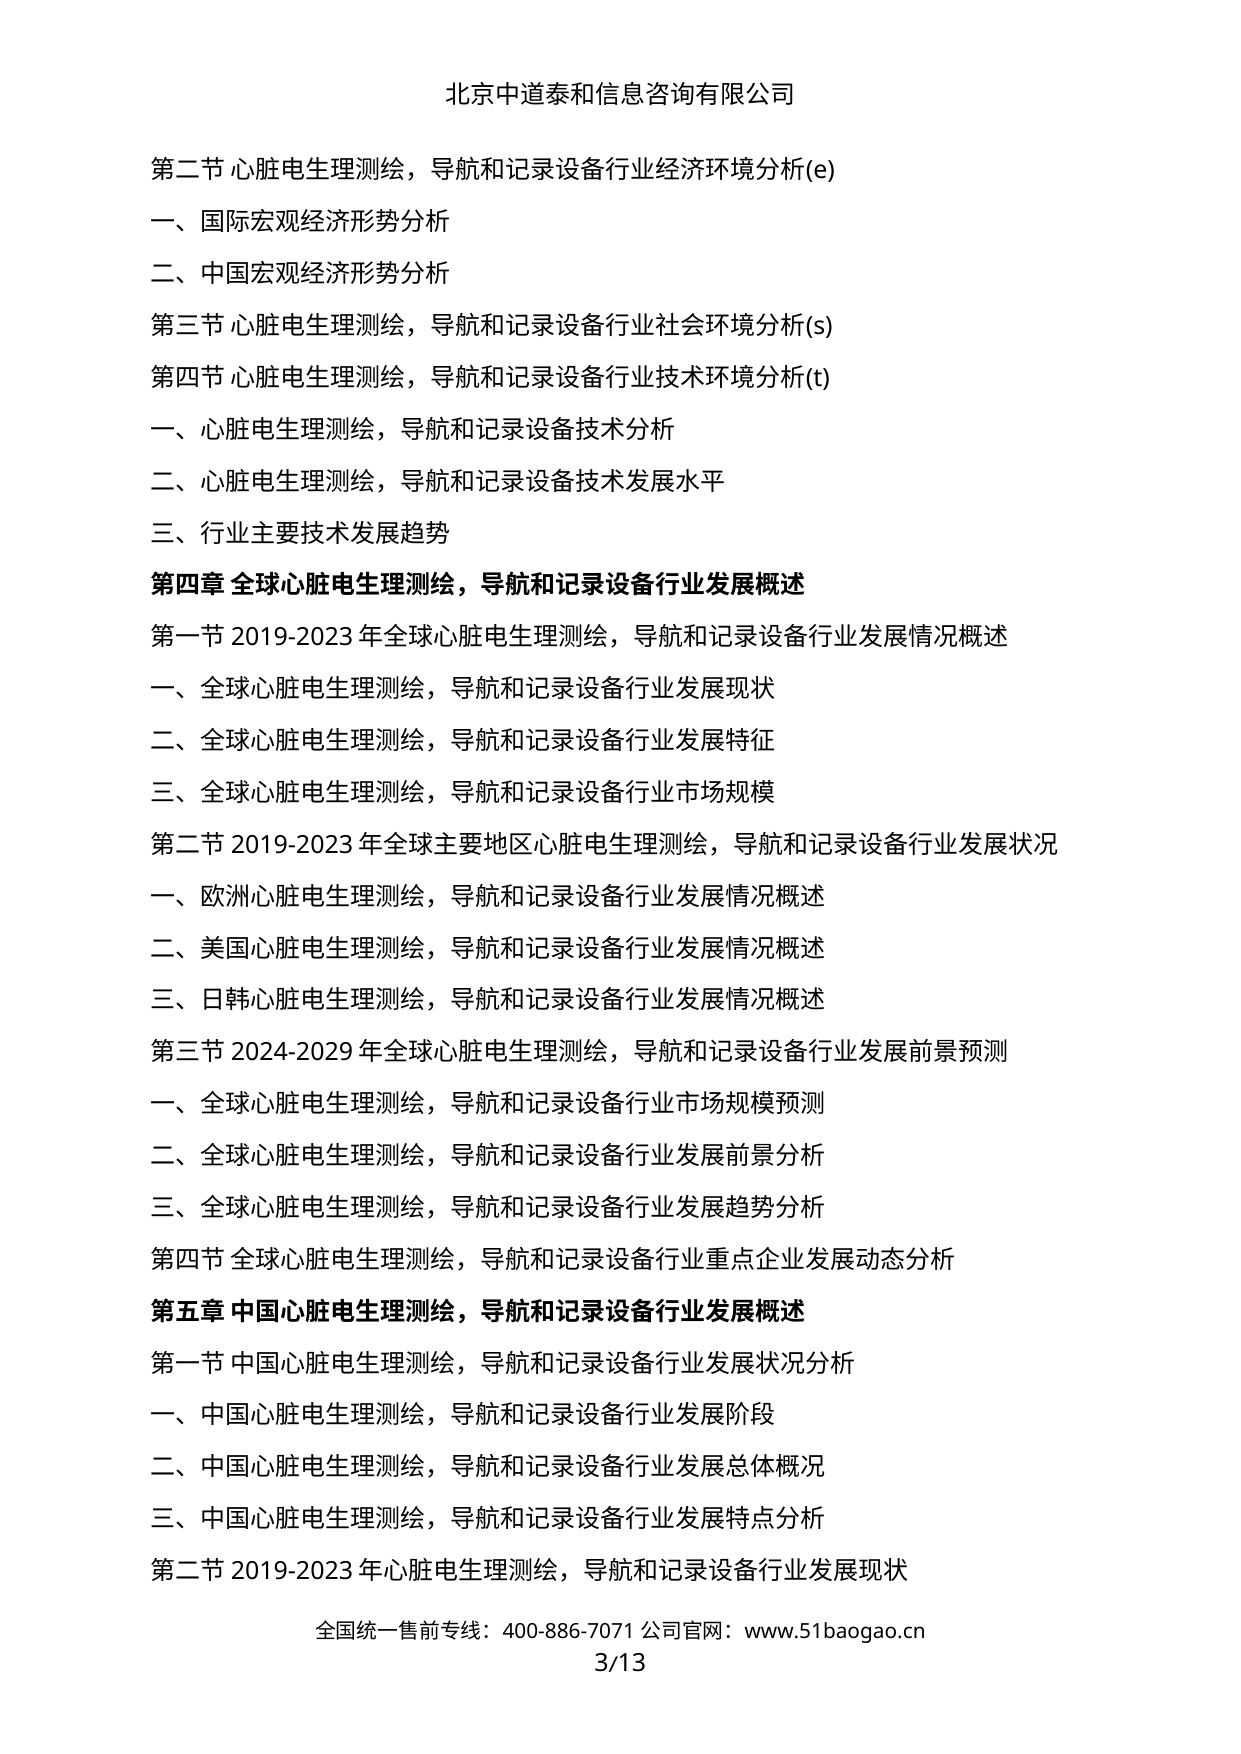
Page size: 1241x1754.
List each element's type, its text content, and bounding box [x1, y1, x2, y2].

text 第二节 2019-2023年心脏电生理测绘，导航和记录设备行业发展现状 [150, 1551, 1090, 1587]
text 一、欧洲心脏电生理测绘，导航和记录设备行业发展情况概述 [150, 876, 1090, 912]
text 三、日韩心脏电生理测绘，导航和记录设备行业发展情况概述 [150, 980, 1090, 1016]
text 一、国际宏观经济形势分析 [150, 202, 1090, 238]
text 三、全球心脏电生理测绘，导航和记录设备行业发展趋势分析 [150, 1187, 1090, 1224]
text 二、全球心脏电生理测绘，导航和记录设备行业发展前景分析 [150, 1136, 1090, 1172]
text 二、心脏电生理测绘，导航和记录设备技术发展水平 [150, 461, 1090, 497]
text 二、中国心脏电生理测绘，导航和记录设备行业发展总体概况 [150, 1447, 1090, 1483]
text 三、全球心脏电生理测绘，导航和记录设备行业市场规模 [150, 772, 1090, 809]
text 第四节 心脏电生理测绘，导航和记录设备行业技术环境分析(t) [150, 357, 1090, 394]
text 一、全球心脏电生理测绘，导航和记录设备行业发展现状 [150, 669, 1090, 705]
text 第一节 2019-2023年全球心脏电生理测绘，导航和记录设备行业发展情况概述 [150, 617, 1090, 653]
text 第三节 2024-2029年全球心脏电生理测绘，导航和记录设备行业发展前景预测 [150, 1032, 1090, 1068]
text 第二节 2019-2023年全球主要地区心脏电生理测绘，导航和记录设备行业发展状况 [150, 824, 1090, 861]
text 二、中国宏观经济形势分析 [150, 254, 1090, 290]
text 二、全球心脏电生理测绘，导航和记录设备行业发展特征 [150, 721, 1090, 757]
text 三、中国心脏电生理测绘，导航和记录设备行业发展特点分析 [150, 1499, 1090, 1535]
text 第三节 心脏电生理测绘，导航和记录设备行业社会环境分析(s) [150, 306, 1090, 342]
text 一、全球心脏电生理测绘，导航和记录设备行业市场规模预测 [150, 1084, 1090, 1120]
text 第四章 全球心脏电生理测绘，导航和记录设备行业发展概述 [150, 565, 1090, 601]
text 三、行业主要技术发展趋势 [150, 513, 1090, 549]
text 一、中国心脏电生理测绘，导航和记录设备行业发展阶段 [150, 1395, 1090, 1431]
text 第五章 中国心脏电生理测绘，导航和记录设备行业发展概述 [150, 1291, 1090, 1327]
text 第四节 全球心脏电生理测绘，导航和记录设备行业重点企业发展动态分析 [150, 1239, 1090, 1276]
text 第二节 心脏电生理测绘，导航和记录设备行业经济环境分析(e) [150, 150, 1090, 186]
text 一、心脏电生理测绘，导航和记录设备技术分析 [150, 409, 1090, 446]
text 第一节 中国心脏电生理测绘，导航和记录设备行业发展状况分析 [150, 1343, 1090, 1379]
text 二、美国心脏电生理测绘，导航和记录设备行业发展情况概述 [150, 928, 1090, 964]
